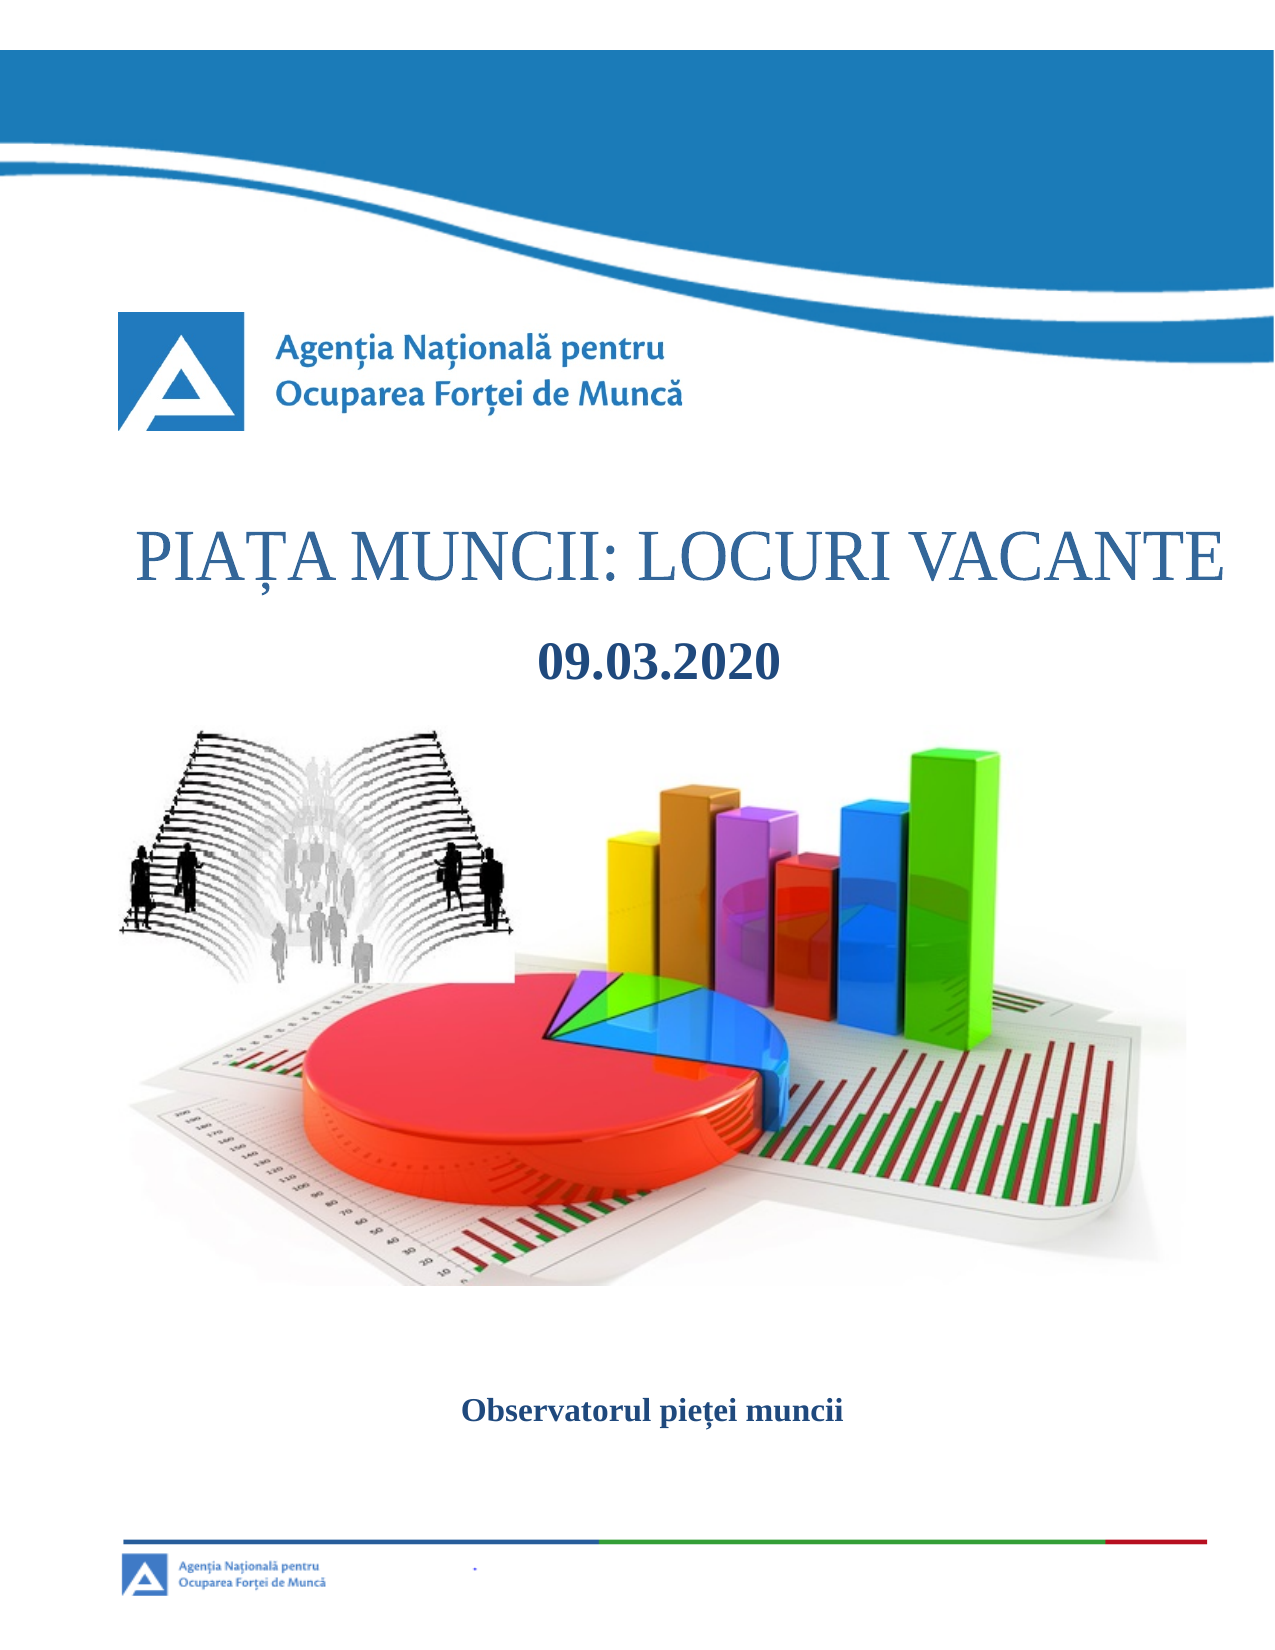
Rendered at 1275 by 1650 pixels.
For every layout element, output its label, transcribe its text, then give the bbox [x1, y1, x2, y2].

picture [118, 1534, 1208, 1605]
picture [118, 725, 1187, 1286]
picture [0, 50, 1274, 431]
text 09.03.202024.01.2017 [118, 629, 1186, 692]
text Observatorul pieței muncii [118, 1391, 1186, 1429]
